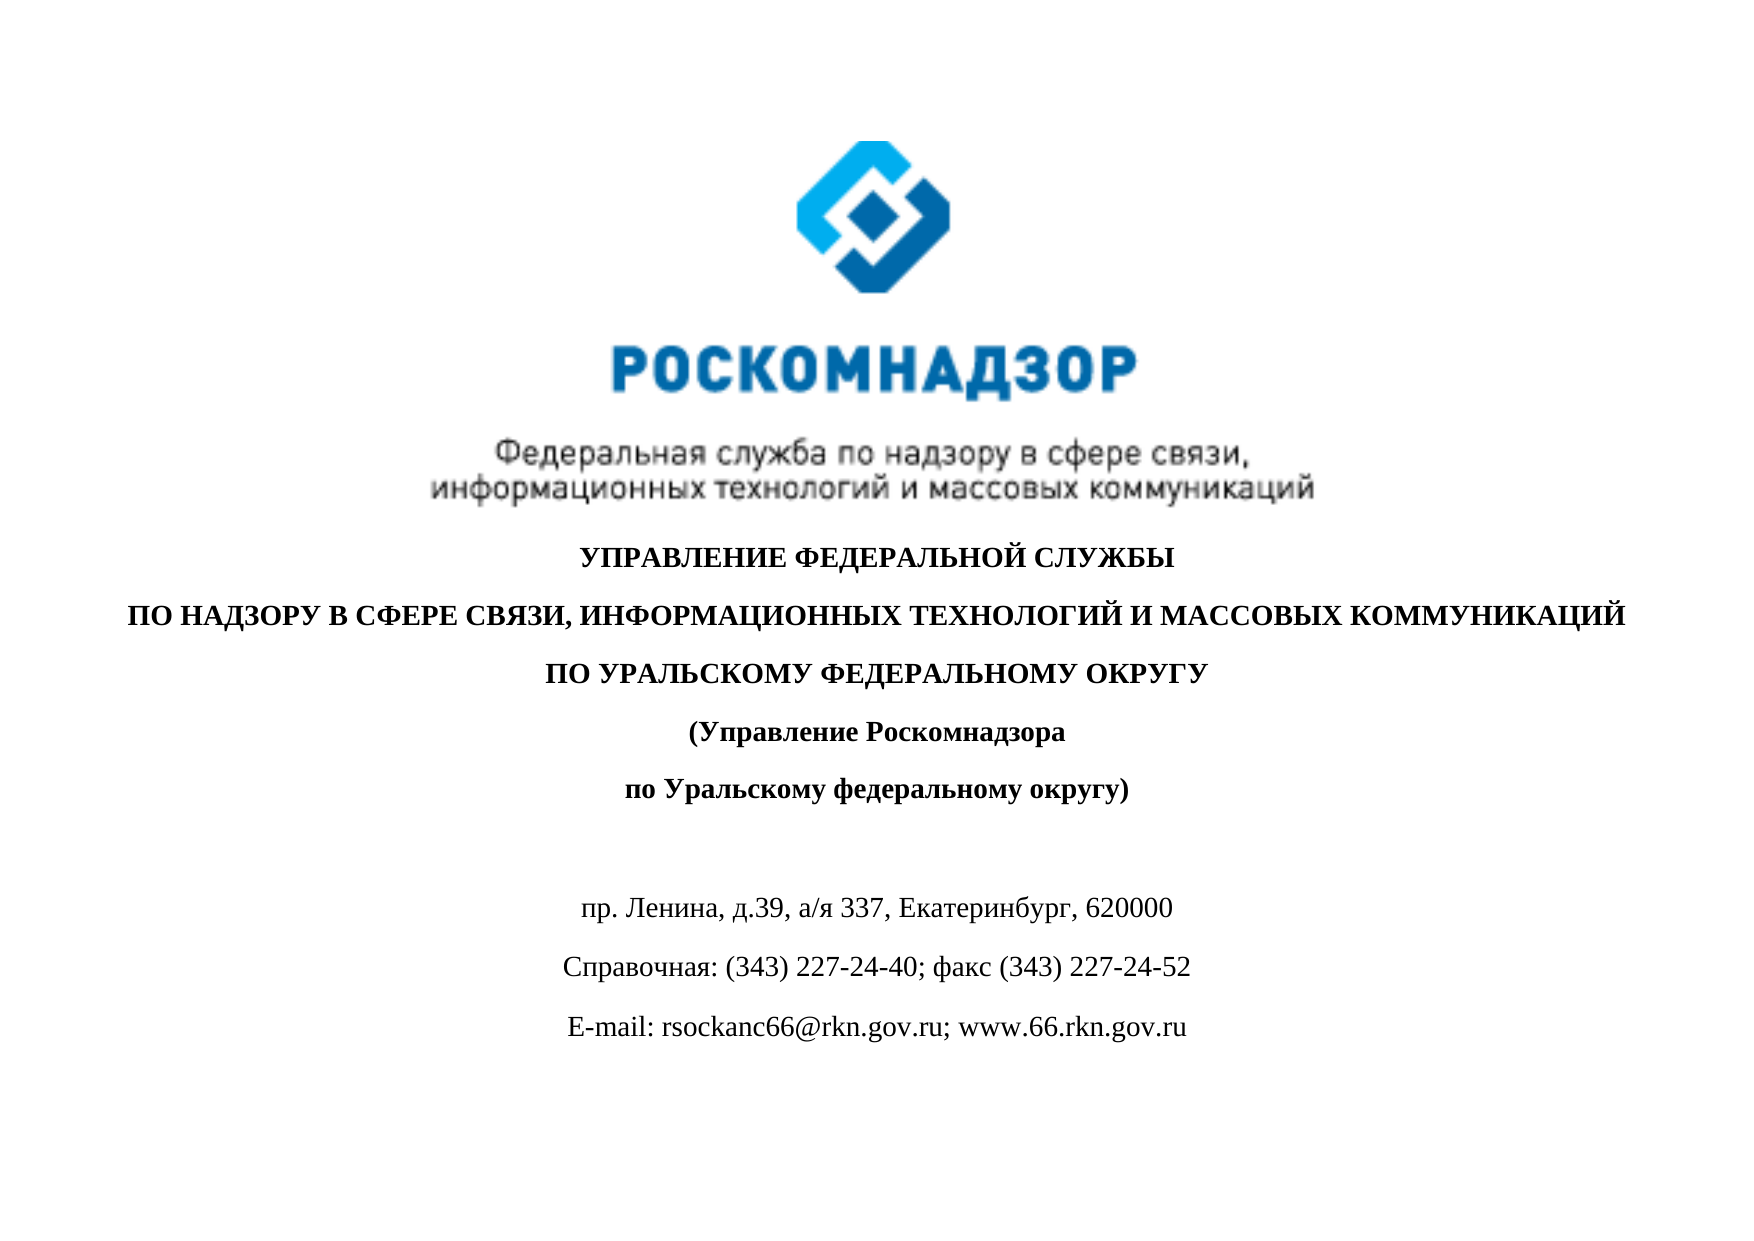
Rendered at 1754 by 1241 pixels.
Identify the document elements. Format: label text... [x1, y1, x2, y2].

text пр. Ленина, д.39, а/я 337, Екатеринбург, 620000 [118, 890, 1636, 924]
text по Уральскому федеральному округу) [118, 771, 1636, 805]
text ПО НАДЗОРУ В СФЕРЕ СВЯЗИ, ИНФОРМАЦИОННЫХ ТЕХНОЛОГИЙ И МАССОВЫХ КОММУНИКАЦИЙ [118, 598, 1636, 632]
text E-mail: rsockanc66@rkn.gov.ru; www.66.rkn.gov.ru [118, 1009, 1636, 1042]
text Справочная: (343) 227-24-40; факс (343) 227-24-52 [118, 949, 1636, 983]
picture [415, 141, 1339, 516]
text ПО УРАЛЬСКОМУ ФЕДЕРАЛЬНОМУ ОКРУГУ [118, 656, 1636, 689]
text (Управление Роскомнадзора [118, 714, 1636, 747]
text УПРАВЛЕНИЕ ФЕДЕРАЛЬНОЙ СЛУЖБЫ [118, 541, 1636, 574]
